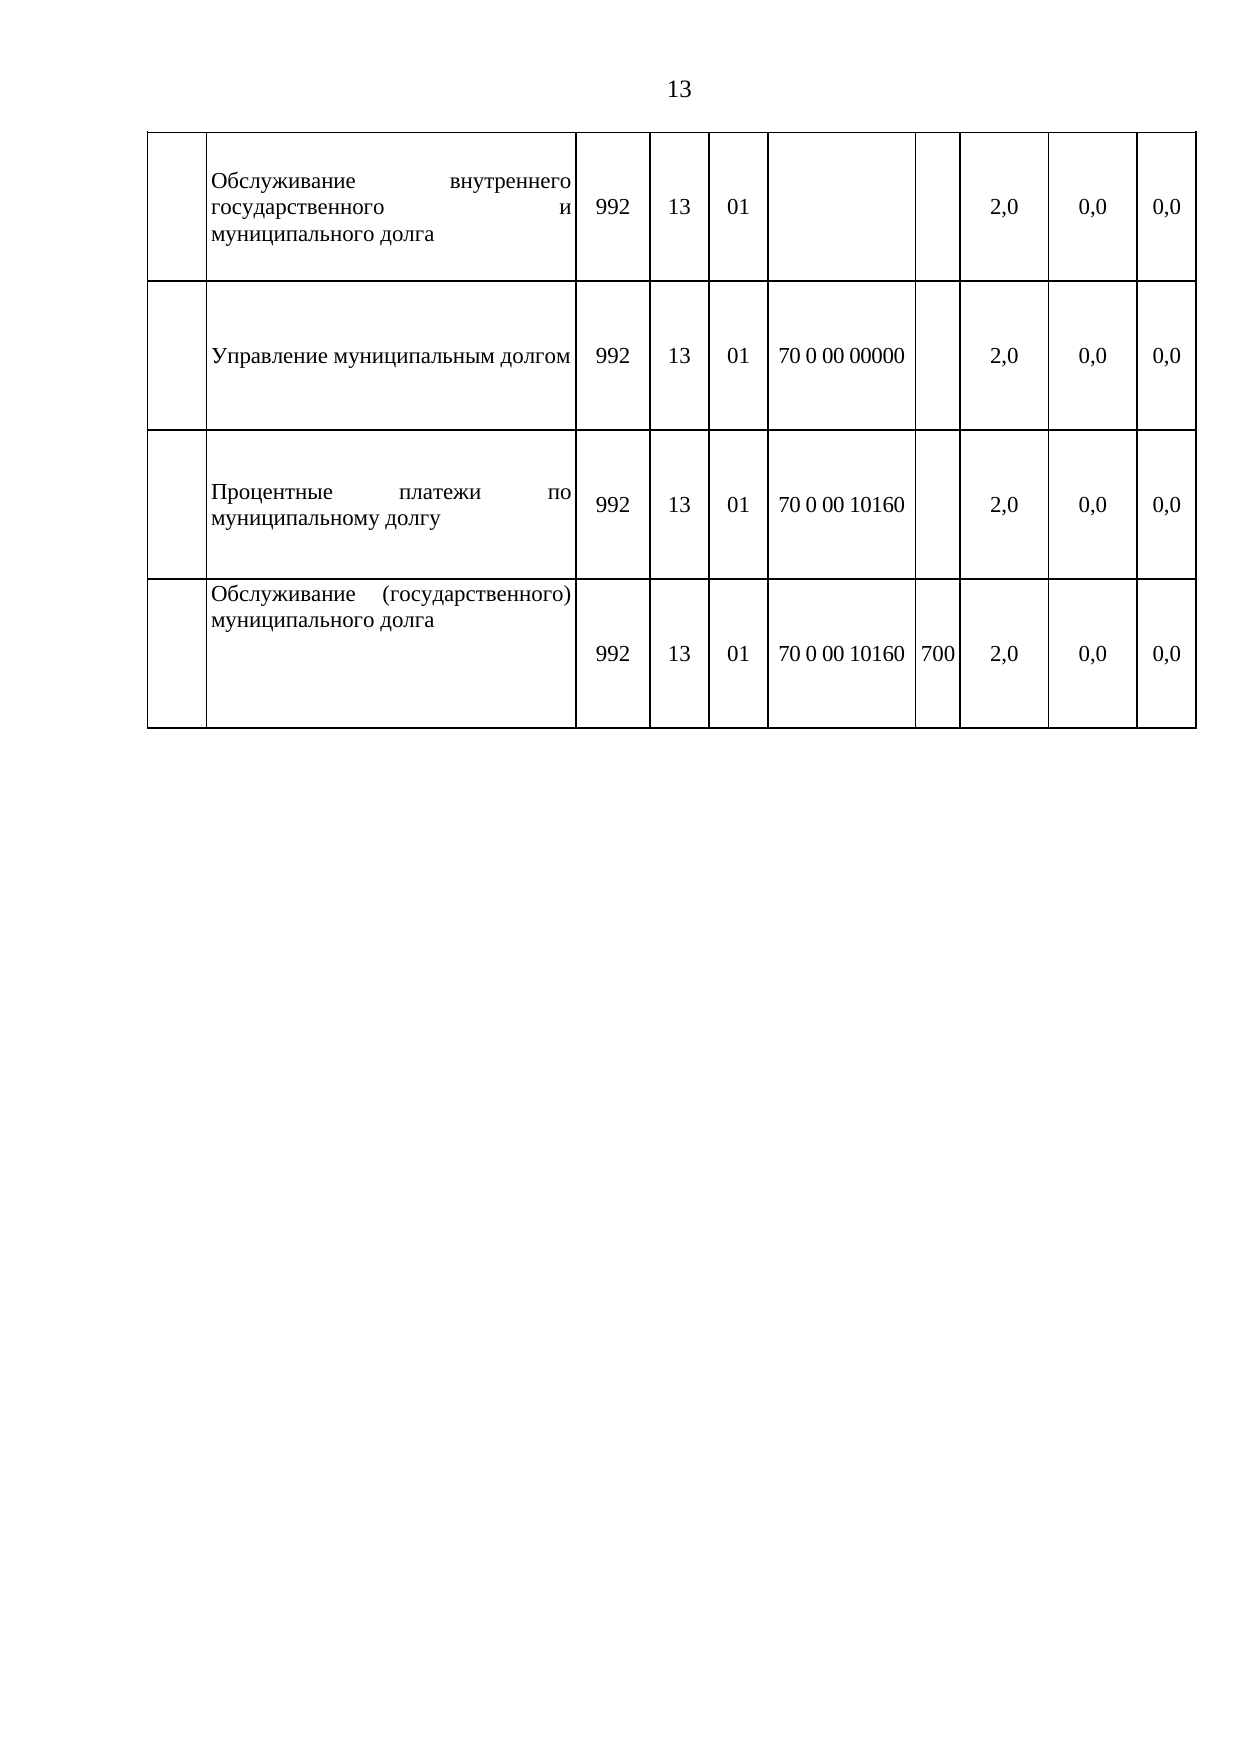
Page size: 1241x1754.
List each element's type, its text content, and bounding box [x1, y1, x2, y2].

table_cell 70 0 00 10160 [769, 580, 915, 727]
table_cell [148, 580, 206, 727]
table_cell 0,0 [1049, 431, 1136, 578]
table_cell 13 [651, 282, 708, 429]
table_cell 01 [710, 133, 767, 280]
table_cell 0,0 [1049, 282, 1136, 429]
table_cell 2,0 [961, 133, 1048, 280]
table_cell 01 [710, 282, 767, 429]
table_cell 992 [577, 580, 649, 727]
table_cell Управление муниципальным долгом [207, 282, 575, 429]
table_cell 992 [577, 282, 649, 429]
table_cell 0,0 [1138, 580, 1195, 727]
table_cell 2,0 [961, 431, 1048, 578]
table_cell 700 [916, 580, 959, 727]
table_cell [148, 282, 206, 429]
table_cell 992 [577, 431, 649, 578]
table_cell 0,0 [1049, 133, 1136, 280]
table_cell 70 0 00 00000 [769, 282, 915, 429]
table_cell 01 [710, 431, 767, 578]
table_cell Обслуживание (государственного) муниципального долга [207, 580, 575, 727]
table_cell 2,0 [961, 282, 1048, 429]
table_cell 0,0 [1049, 580, 1136, 727]
table_cell [916, 282, 959, 429]
table_cell [148, 431, 206, 578]
table_cell Процентные платежи по муниципальному долгу [207, 431, 575, 578]
table_cell [916, 431, 959, 578]
table_cell [148, 133, 206, 280]
table_cell [916, 133, 959, 280]
table_cell 0,0 [1138, 282, 1195, 429]
table_cell 0,0 [1138, 133, 1195, 280]
table_cell 13 [651, 580, 708, 727]
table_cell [207, 133, 575, 280]
table_cell 13 [651, 133, 708, 280]
table_cell 01 [710, 580, 767, 727]
table_cell [769, 133, 915, 280]
table_cell 992 [577, 133, 649, 280]
table_cell 70 0 00 10160 [769, 431, 915, 578]
table_cell 2,0 [961, 580, 1048, 727]
table_cell 13 [651, 431, 708, 578]
table_cell 0,0 [1138, 431, 1195, 578]
